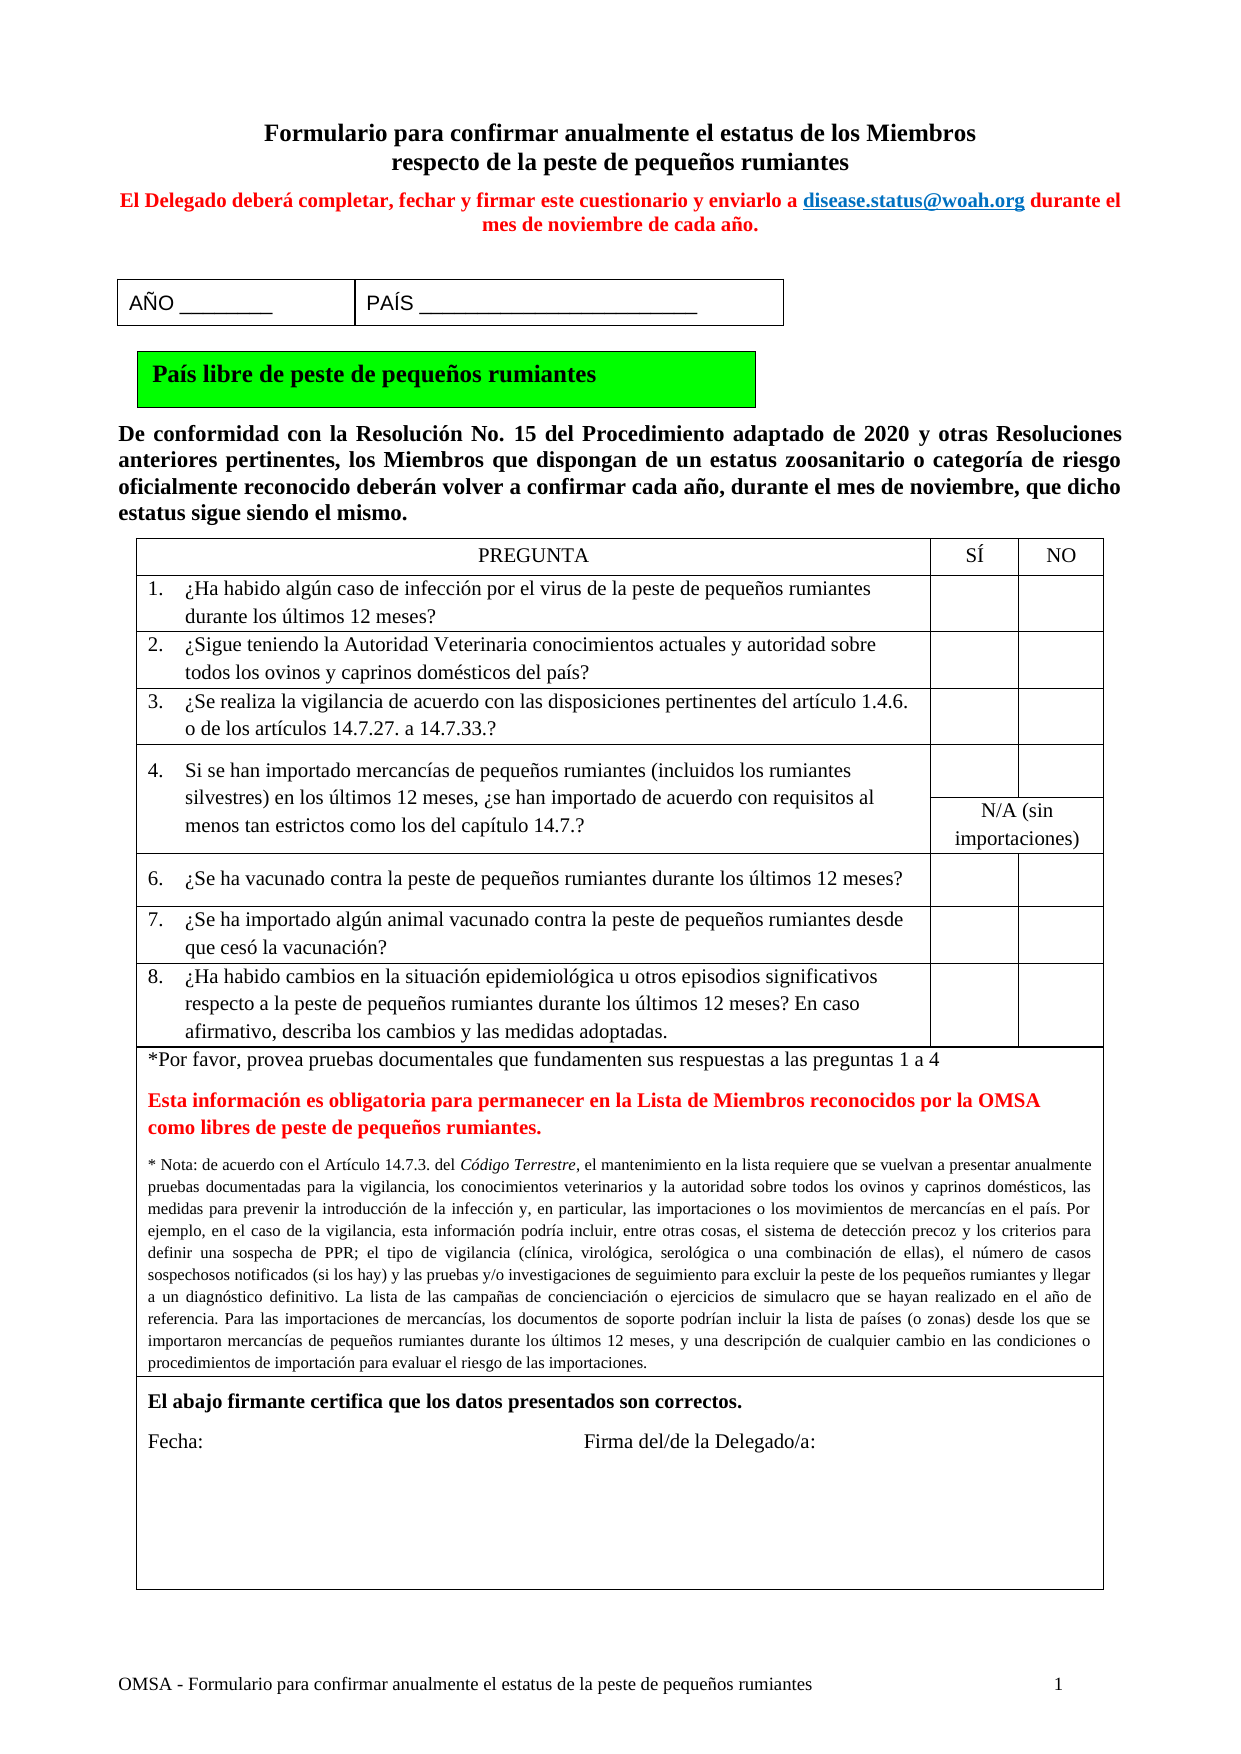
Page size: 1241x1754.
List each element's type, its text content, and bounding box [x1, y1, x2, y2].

table_cell ¿Sigue teniendo la Autoridad Veterinaria conocimientos actuales y autoridad sobre todos los ovinos y caprinos domésticos del país? [137, 632, 930, 687]
table_cell [931, 964, 1018, 1046]
table_cell [931, 576, 1018, 631]
table_cell [1019, 689, 1103, 744]
table_cell Si se han importado mercancías de pequeños rumiantes (incluidos los rumiantes silvestres) en los últimos 12 meses, ¿se han importado de acuerdo con requisitos al menos tan estrictos como los del capítulo 14.7.? [137, 745, 930, 853]
table_cell *Por favor, provea pruebas documentales que fundamenten sus respuestas a las preguntas 1 a 4 Esta información es obligatoria para permanecer en la Lista de Miembros reconocidos por la OMSA como libres de peste de pequeños rumiantes. * Nota: de acuerdo con el Artículo 14.7.3. del Código Terrestre, el mantenimiento en la lista requiere que se vuelvan a presentar anualmente pruebas documentadas para la vigilancia, los conocimientos veterinarios y la autoridad sobre todos los ovinos y caprinos domésticos, las medidas para prevenir la introducción de la infección y, en particular, las importaciones o los movimientos de mercancías en el país. Por ejemplo, en el caso de la vigilancia, esta información podría incluir, entre otras cosas, el sistema de detección precoz y los criterios para definir una sospecha de PPR; el tipo de vigilancia (clínica, virológica, serológica o una combinación de ellas), el número de casos sospechosos notificados (si los hay) y las pruebas y/o investigaciones de seguimiento para excluir la peste de los pequeños rumiantes y llegar a un diagnóstico definitivo. La lista de las campañas de concienciación o ejercicios de simulacro que se hayan realizado en el año de referencia. Para las importaciones de mercancías, los documentos de soporte podrían incluir la lista de países (o zonas) desde los que se importaron mercancías de pequeños rumiantes durante los últimos 12 meses, y una descripción de cualquier cambio en las condiciones o procedimientos de importación para evaluar el riesgo de las importaciones. [137, 1048, 1103, 1376]
table_header PREGUNTA [137, 539, 930, 575]
table_cell ¿Ha habido cambios en la situación epidemiológica u otros episodios significativos respecto a la peste de pequeños rumiantes durante los últimos 12 meses? En caso afirmativo, describa los cambios y las medidas adoptadas. [137, 964, 930, 1046]
table_header AÑO ________ [118, 280, 354, 325]
table_cell [931, 745, 1018, 797]
table_cell [931, 854, 1018, 906]
title De conformidad con la Resolución No. 15 del Procedimiento adaptado de 2020 y otras Resoluciones anteriores pertinentes, los Miembros que dispongan de un estatus zoosanitario o categoría de riesgo oficialmente reconocido deberán volver a confirmar cada año, durante el mes de noviembre, que dicho estatus sigue siendo el mismo. [118, 420, 1122, 525]
table_cell ¿Se ha vacunado contra la peste de pequeños rumiantes durante los últimos 12 meses? [137, 854, 930, 906]
text El Delegado deberá completar, fechar y firmar este cuestionario y enviarlo a disease.status@woah.org durante el mes de noviembre de cada año. [118, 188, 1122, 236]
table_cell [1019, 745, 1103, 797]
table_cell El abajo firmante certifica que los datos presentados son correctos. Fecha: Firma del/de la Delegado/a: [137, 1377, 1103, 1588]
table_cell [931, 689, 1018, 744]
table_cell [1019, 576, 1103, 631]
table_header SÍ [931, 539, 1018, 575]
table_header PAÍS ________________________ [356, 280, 783, 325]
table_cell ¿Se ha importado algún animal vacunado contra la peste de pequeños rumiantes desde que cesó la vacunación? [137, 907, 930, 962]
table_cell [1019, 854, 1103, 906]
table_cell [1019, 964, 1103, 1046]
table_cell N/A (sin importaciones) [931, 798, 1103, 853]
table_header NO [1019, 539, 1103, 575]
table_cell ¿Ha habido algún caso de infección por el virus de la peste de pequeños rumiantes durante los últimos 12 meses? [137, 576, 930, 631]
table_cell [931, 907, 1018, 962]
table_cell [931, 632, 1018, 687]
text respecto de la peste de pequeños rumiantes [118, 147, 1122, 176]
table_cell ¿Se realiza la vigilancia de acuerdo con las disposiciones pertinentes del artículo 1.4.6. o de los artículos 14.7.27. a 14.7.33.? [137, 689, 930, 744]
table_cell [1019, 632, 1103, 687]
text Formulario para confirmar anualmente el estatus de los Miembros [118, 118, 1122, 147]
table_cell [1019, 907, 1103, 962]
